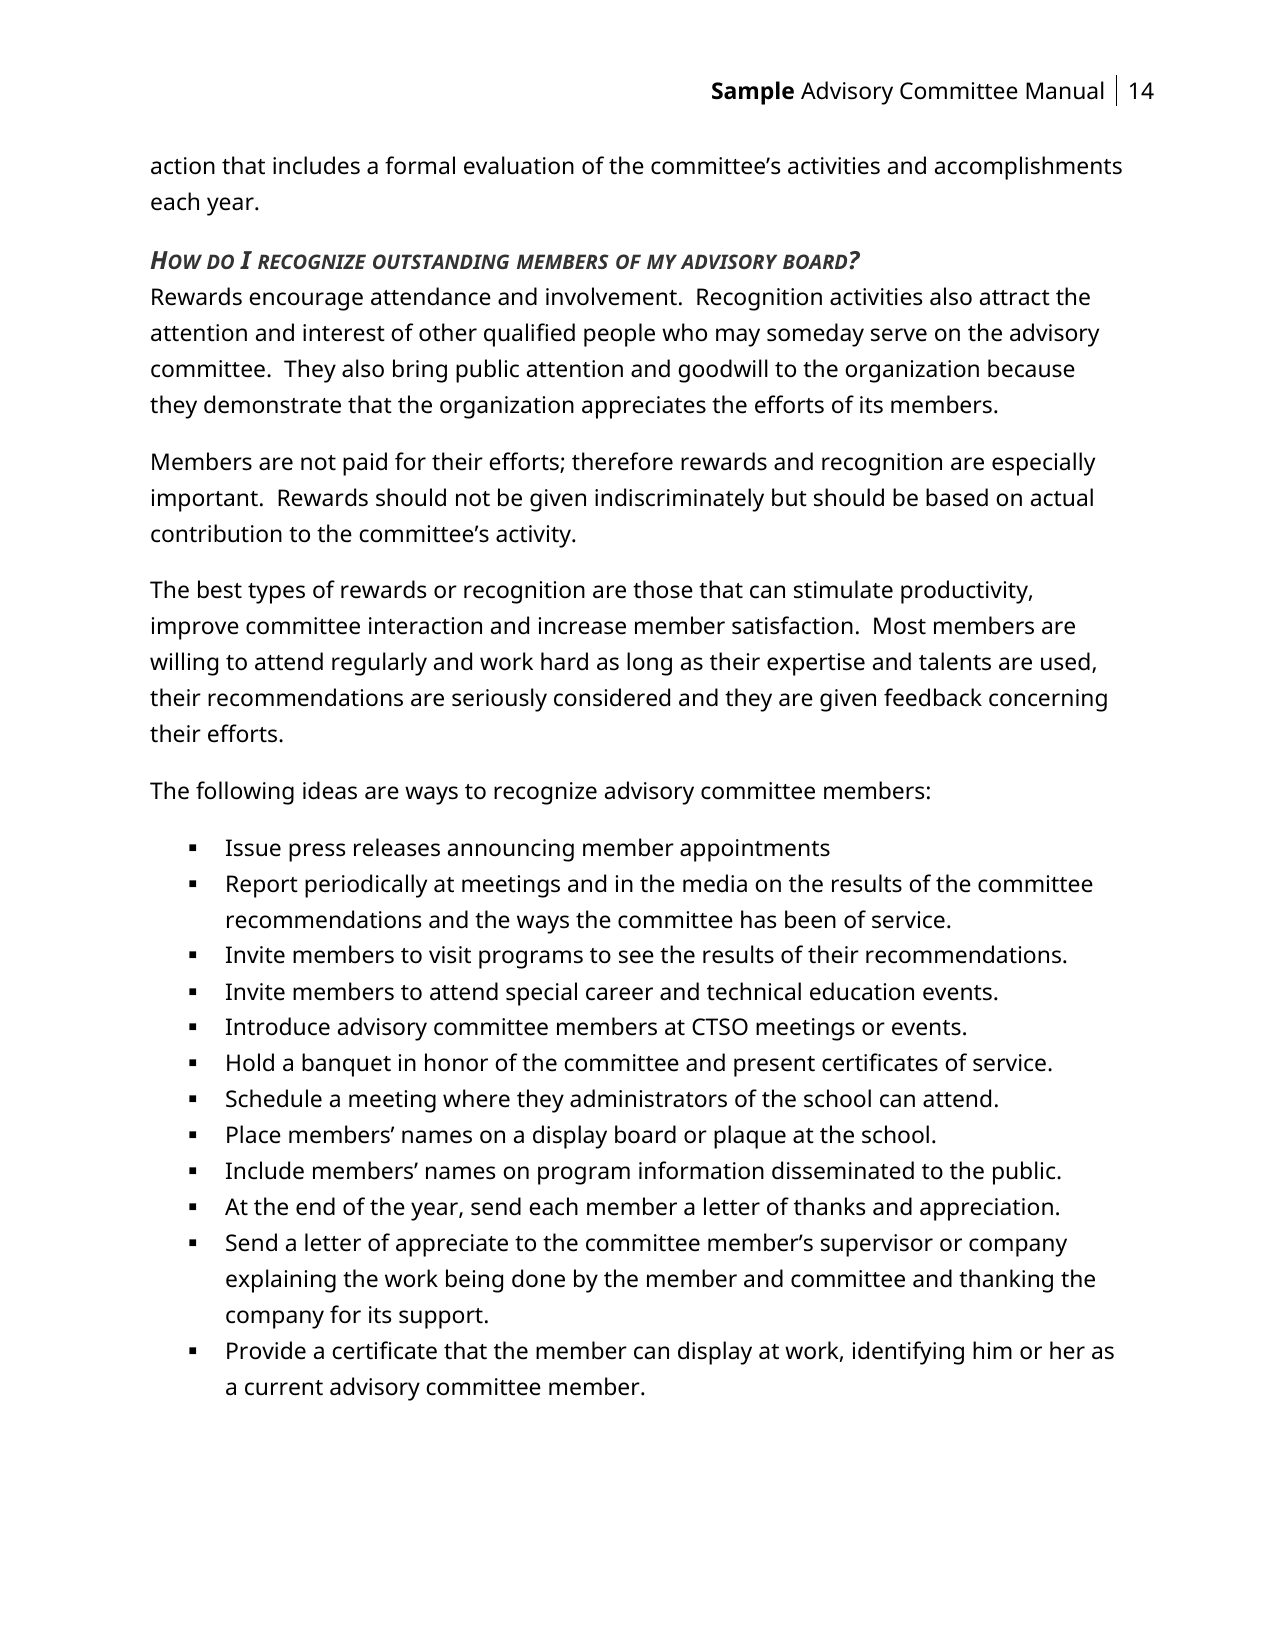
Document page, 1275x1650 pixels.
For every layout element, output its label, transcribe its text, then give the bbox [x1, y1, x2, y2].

list Provide a certificate that the member can display at work, identifying him or her as a current advisory committee member. [187, 1335, 1125, 1402]
list Invite members to attend special career and technical education events. [187, 975, 1125, 1007]
list Invite members to visit programs to see the results of their recommendations. [187, 939, 1125, 971]
list Hold a banquet in honor of the committee and present certificates of service. [187, 1047, 1125, 1078]
text Members are not paid for their efforts; therefore rewards and recognition are especially important. Rewards should not be given indiscriminately but should be based on actual contribution to the committee’s activity. [150, 446, 1125, 549]
list Place members’ names on a display board or plaque at the school. [187, 1119, 1125, 1150]
list Schedule a meeting where they administrators of the school can attend. [187, 1083, 1125, 1114]
text The following ideas are ways to recognize advisory committee members: [150, 775, 1125, 806]
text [150, 150, 1125, 217]
subtitle How do I recognize outstanding members of my advisory board? [150, 243, 1125, 277]
list Send a letter of appreciate to the committee member’s supervisor or company explaining the work being done by the member and committee and thanking the company for its support. [187, 1227, 1125, 1330]
list Issue press releases announcing member appointments [187, 832, 1125, 863]
list Introduce advisory committee members at CTSO meetings or events. [187, 1011, 1125, 1043]
text The best types of rewards or recognition are those that can stimulate productivity, improve committee interaction and increase member satisfaction. Most members are willing to attend regularly and work hard as long as their expertise and talents are used, their recommendations are seriously considered and they are given feedback concerning their efforts. [150, 574, 1125, 749]
list Report periodically at meetings and in the media on the results of the committee recommendations and the ways the committee has been of service. [187, 868, 1125, 935]
list Include members’ names on program information disseminated to the public. [187, 1155, 1125, 1186]
list At the end of the year, send each member a letter of thanks and appreciation. [187, 1191, 1125, 1222]
text Rewards encourage attendance and involvement. Recognition activities also attract the attention and interest of other qualified people who may someday serve on the advisory committee. They also bring public attention and goodwill to the organization because they demonstrate that the organization appreciates the efforts of its members. [150, 281, 1125, 420]
